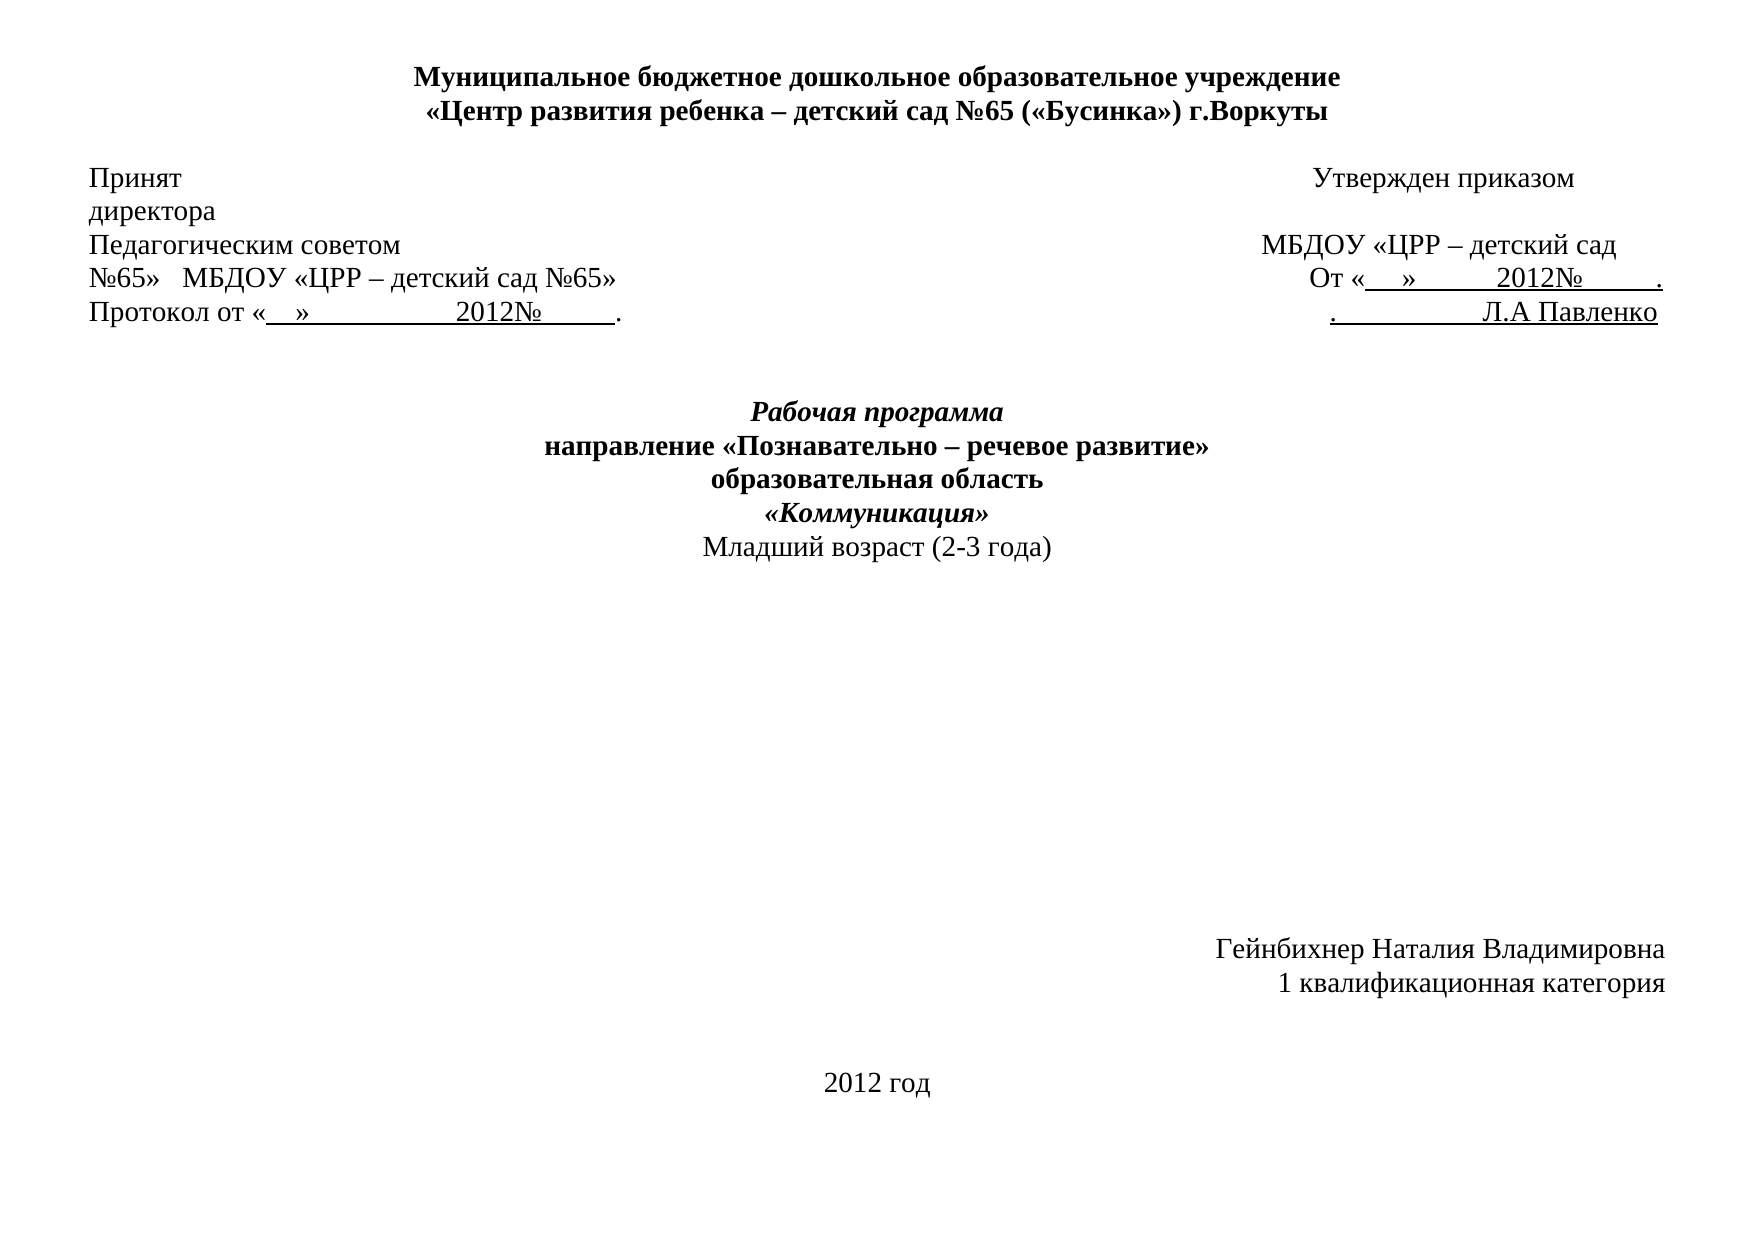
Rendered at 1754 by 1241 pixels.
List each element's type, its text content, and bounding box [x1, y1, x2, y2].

text Протокол от « » 2012№ . . Л.А Павленко [89, 294, 1665, 327]
text 1 квалификационная категория [89, 965, 1665, 998]
text образовательная область [89, 462, 1665, 495]
text «Центр развития ребенка – детский сад №65 («Бусинка») г.Воркуты [89, 93, 1665, 126]
text Педагогическим советом МБДОУ «ЦРР – детский сад №65» МБДОУ «ЦРР – детский сад №65» От « » 2012№ . [89, 227, 1665, 294]
text 2012 год [89, 1065, 1665, 1099]
text Младший возраст (2-3 года) [89, 529, 1665, 562]
text Принят Утвержден приказом директора [89, 160, 1665, 227]
text Муниципальное бюджетное дошкольное образовательное учреждение [89, 59, 1665, 93]
text Рабочая программа [89, 394, 1665, 428]
text «Коммуникация» [89, 495, 1665, 529]
text Гейнбихнер Наталия Владимировна [89, 931, 1665, 965]
text направление «Познавательно – речевое развитие» [89, 428, 1665, 462]
